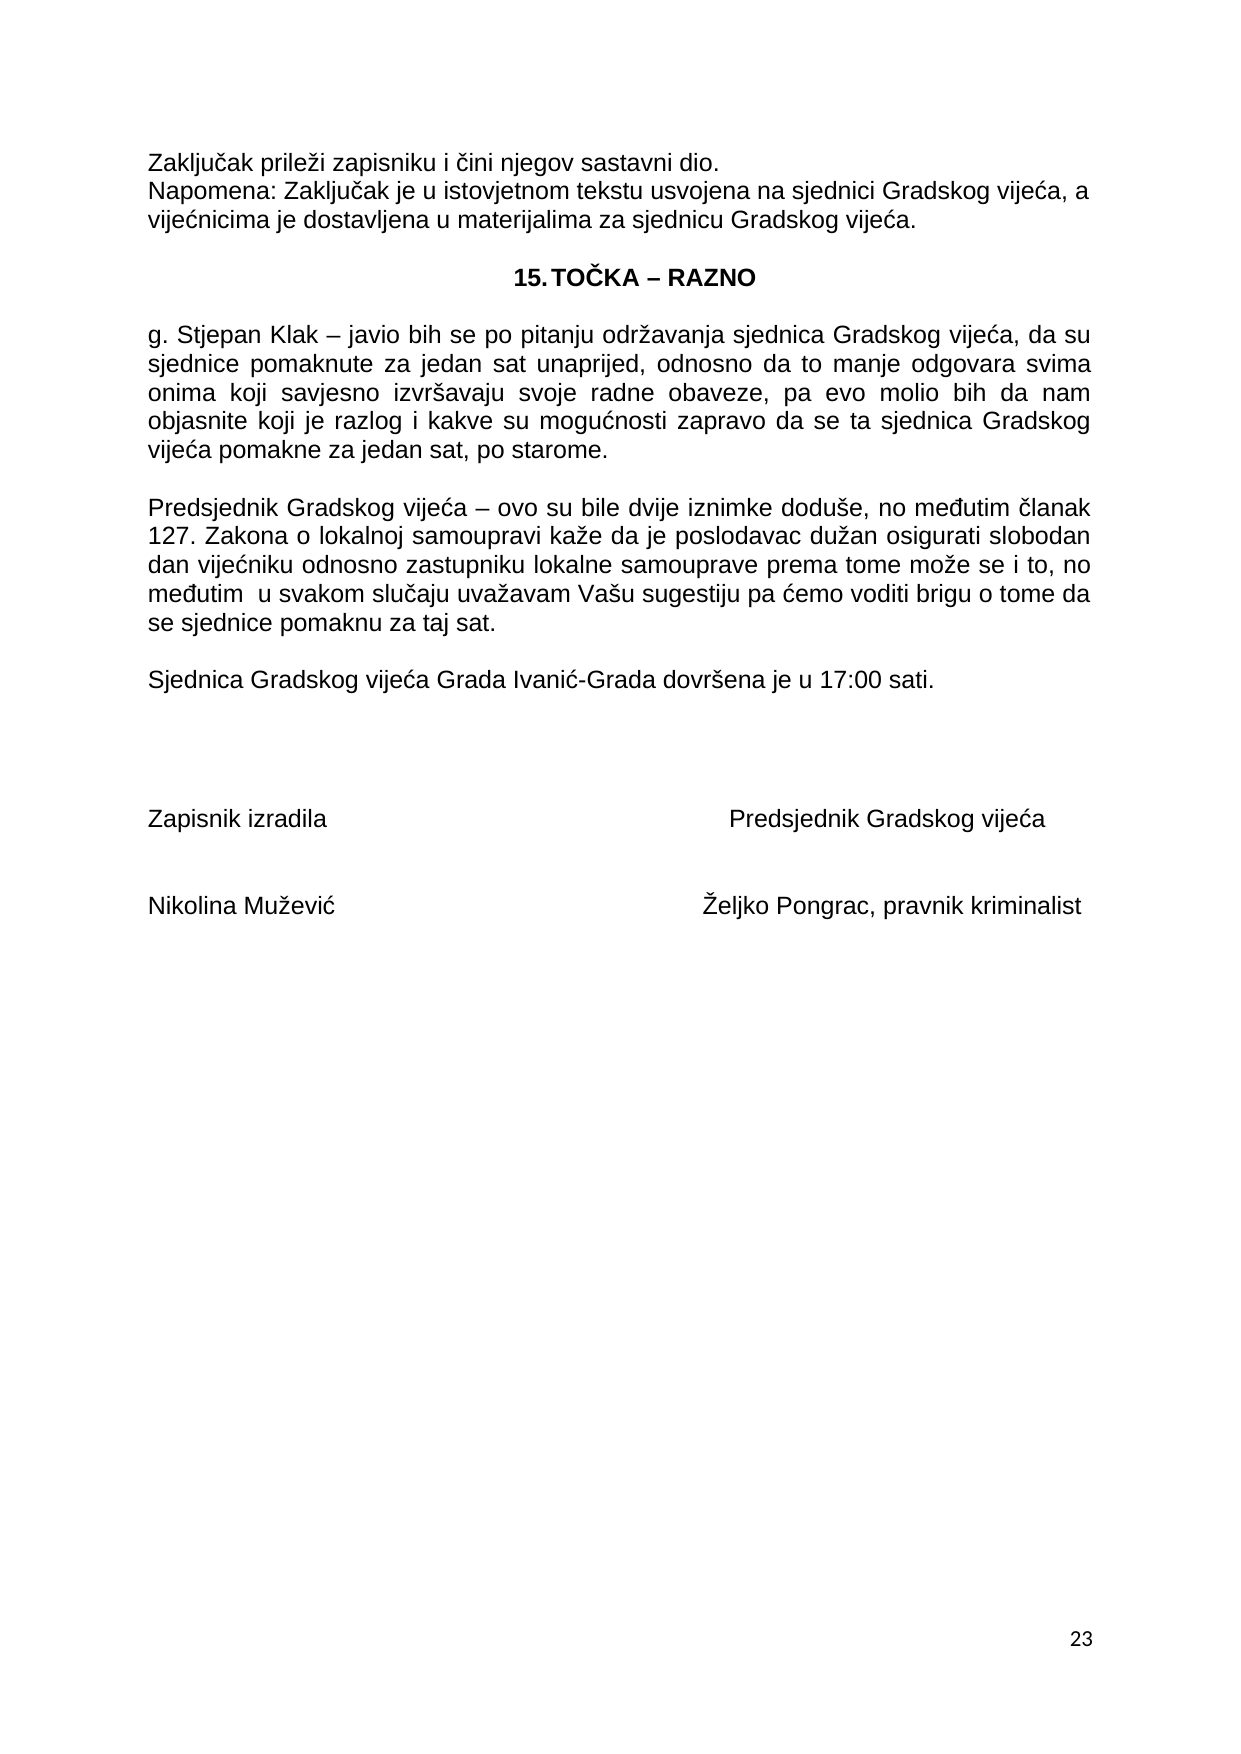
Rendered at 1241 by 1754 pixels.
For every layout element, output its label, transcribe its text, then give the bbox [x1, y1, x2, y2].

text Predsjednik Gradskog vijeća – ovo su bile dvije iznimke doduše, no međutim članak 127. Zakona o lokalnoj samoupravi kaže da je poslodavac dužan osigurati slobodan dan vijećniku odnosno zastupniku lokalne samouprave prema tome može se i to, no međutim u svakom slučaju uvažavam Vašu sugestiju pa ćemo voditi brigu o tome da se sjednice pomaknu za taj sat. [148, 493, 1093, 636]
text Zaključak prileži zapisniku i čini njegov sastavni dio. [148, 148, 1093, 176]
text Napomena: Zaključak je u istovjetnom tekstu usvojena na sjednici Gradskog vijeća, a vijećnicima je dostavljena u materijalima za sjednicu Gradskog vijeća. [148, 176, 1093, 234]
list TOČKA – RAZNO [177, 263, 1093, 291]
text Zapisnik izradila Predsjednik Gradskog vijeća [148, 804, 1093, 833]
text Nikolina Mužević Željko Pongrac, pravnik kriminalist [148, 891, 1093, 919]
text Sjednica Gradskog vijeća Grada Ivanić-Grada dovršena je u 17:00 sati. [148, 665, 1093, 694]
text g. Stjepan Klak – javio bih se po pitanju održavanja sjednica Gradskog vijeća, da su sjednice pomaknute za jedan sat unaprijed, odnosno da to manje odgovara svima onima koji savjesno izvršavaju svoje radne obaveze, pa evo molio bih da nam objasnite koji je razlog i kakve su mogućnosti zapravo da se ta sjednica Gradskog vijeća pomakne za jedan sat, po starome. [148, 320, 1093, 464]
